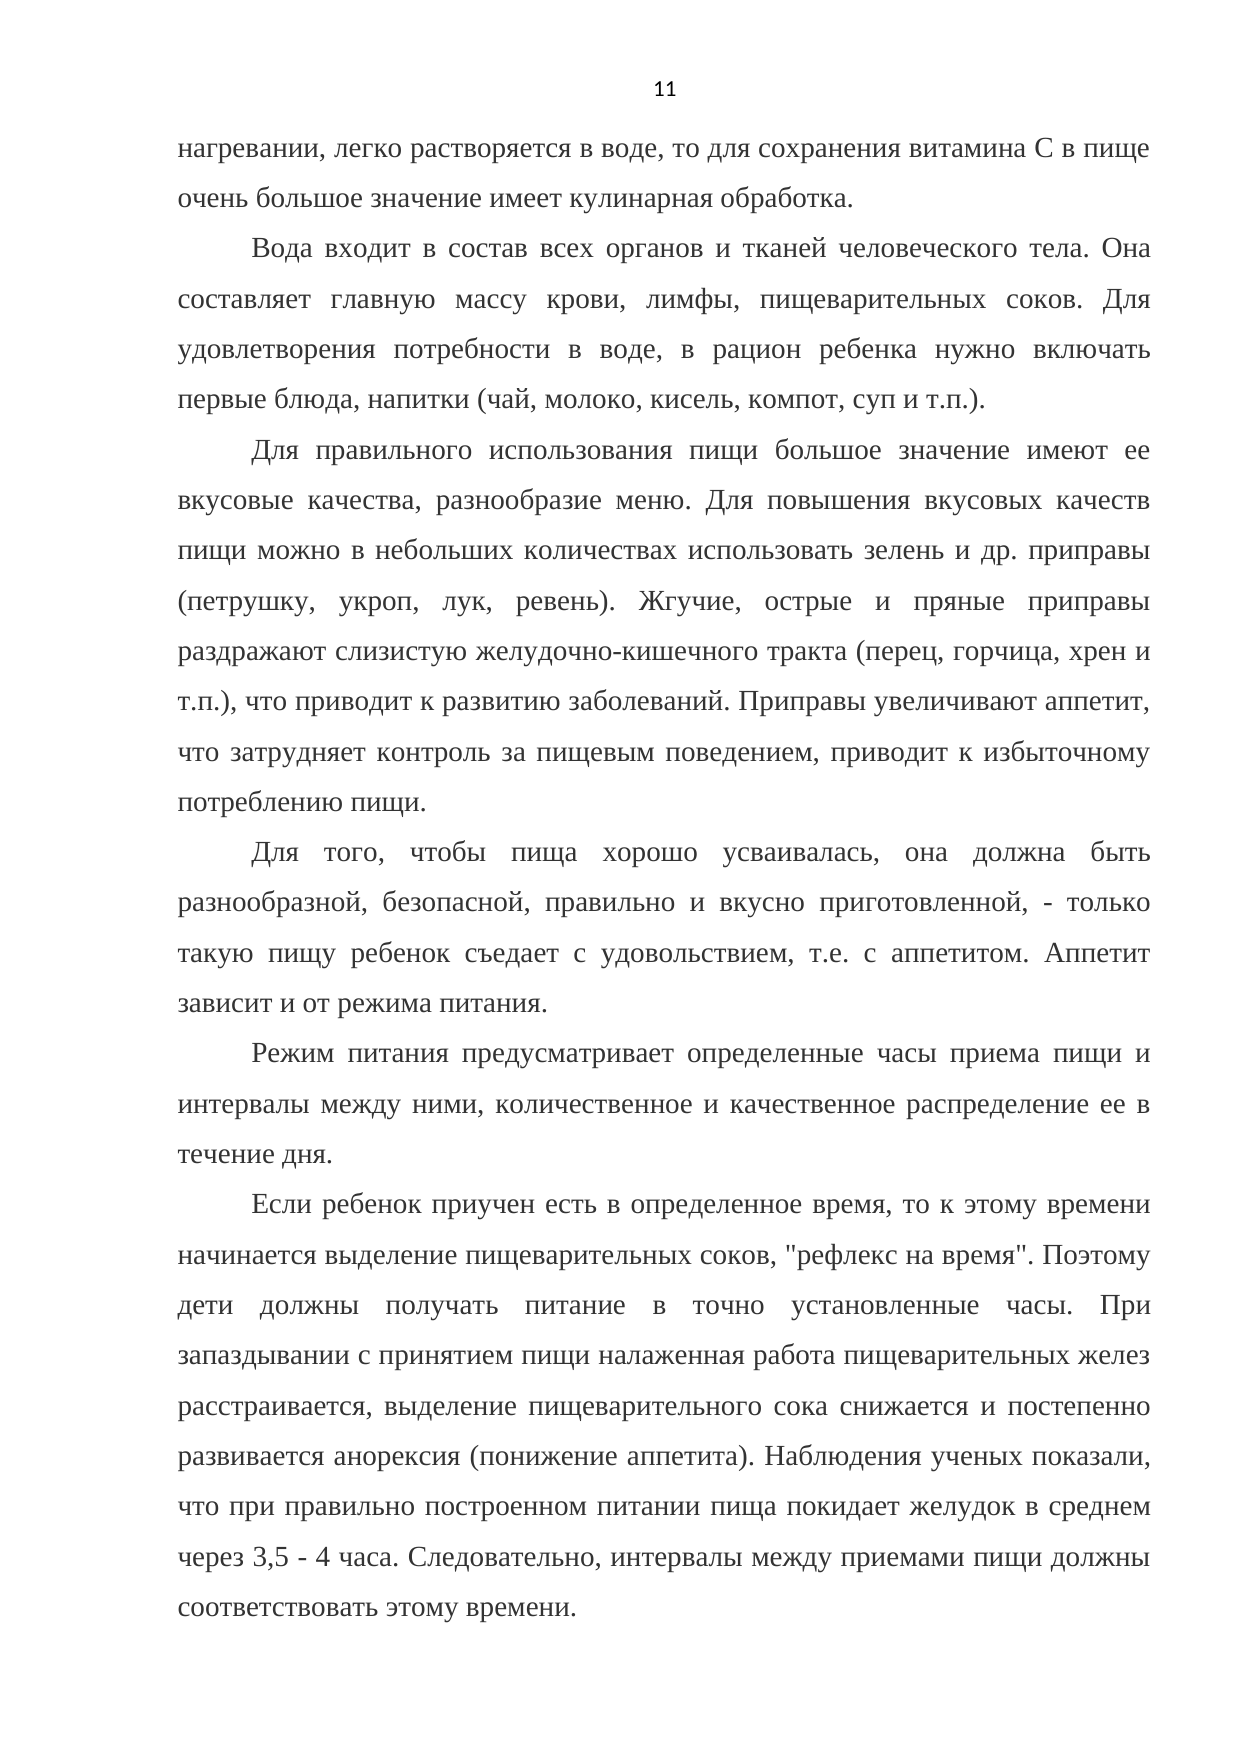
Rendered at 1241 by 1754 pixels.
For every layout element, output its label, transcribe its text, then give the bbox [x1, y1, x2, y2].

text Если ребенок приучен есть в определенное время, то к этому времени начинается выделение пищеварительных соков, "рефлекс на время". Поэтому дети должны получать питание в точно установленные часы. При запаздывании с принятием пищи налаженная работа пищеварительных желез расстраивается, выделение пищеварительного сока снижается и постепенно развивается анорексия (понижение аппетита). Наблюдения ученых показали, что при правильно построенном питании пища покидает желудок в среднем через 3,5 - 4 часа. Следовательно, интервалы между приемами пищи должны соответствовать этому времени. [177, 1186, 1152, 1622]
text Для того, чтобы пища хорошо усваивалась, она должна быть разнообразной, безопасной, правильно и вкусно приготовленной, - только такую пищу ребенок съедает с удовольствием, т.е. с аппетитом. Аппетит зависит и от режима питания. [177, 834, 1152, 1019]
text Режим питания предусматривает определенные часы приема пищи и интервалы между ними, количественное и качественное распределение ее в течение дня. [177, 1036, 1152, 1170]
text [177, 130, 1152, 214]
text Вода входит в состав всех органов и тканей человеческого тела. Она составляет главную массу крови, лимфы, пищеварительных соков. Для удовлетворения потребности в воде, в рацион ребенка нужно включать первые блюда, напитки (чай, молоко, кисель, компот, суп и т.п.). [177, 231, 1152, 415]
text Для правильного использования пищи большое значение имеют ее вкусовые качества, разнообразие меню. Для повышения вкусовых качеств пищи можно в небольших количествах использовать зелень и др. приправы (петрушку, укроп, лук, ревень). Жгучие, острые и пряные приправы раздражают слизистую желудочно-кишечного тракта (перец, горчица, хрен и т.п.), что приводит к развитию заболеваний. Приправы увеличивают аппетит, что затрудняет контроль за пищевым поведением, приводит к избыточному потреблению пищи. [177, 432, 1152, 817]
